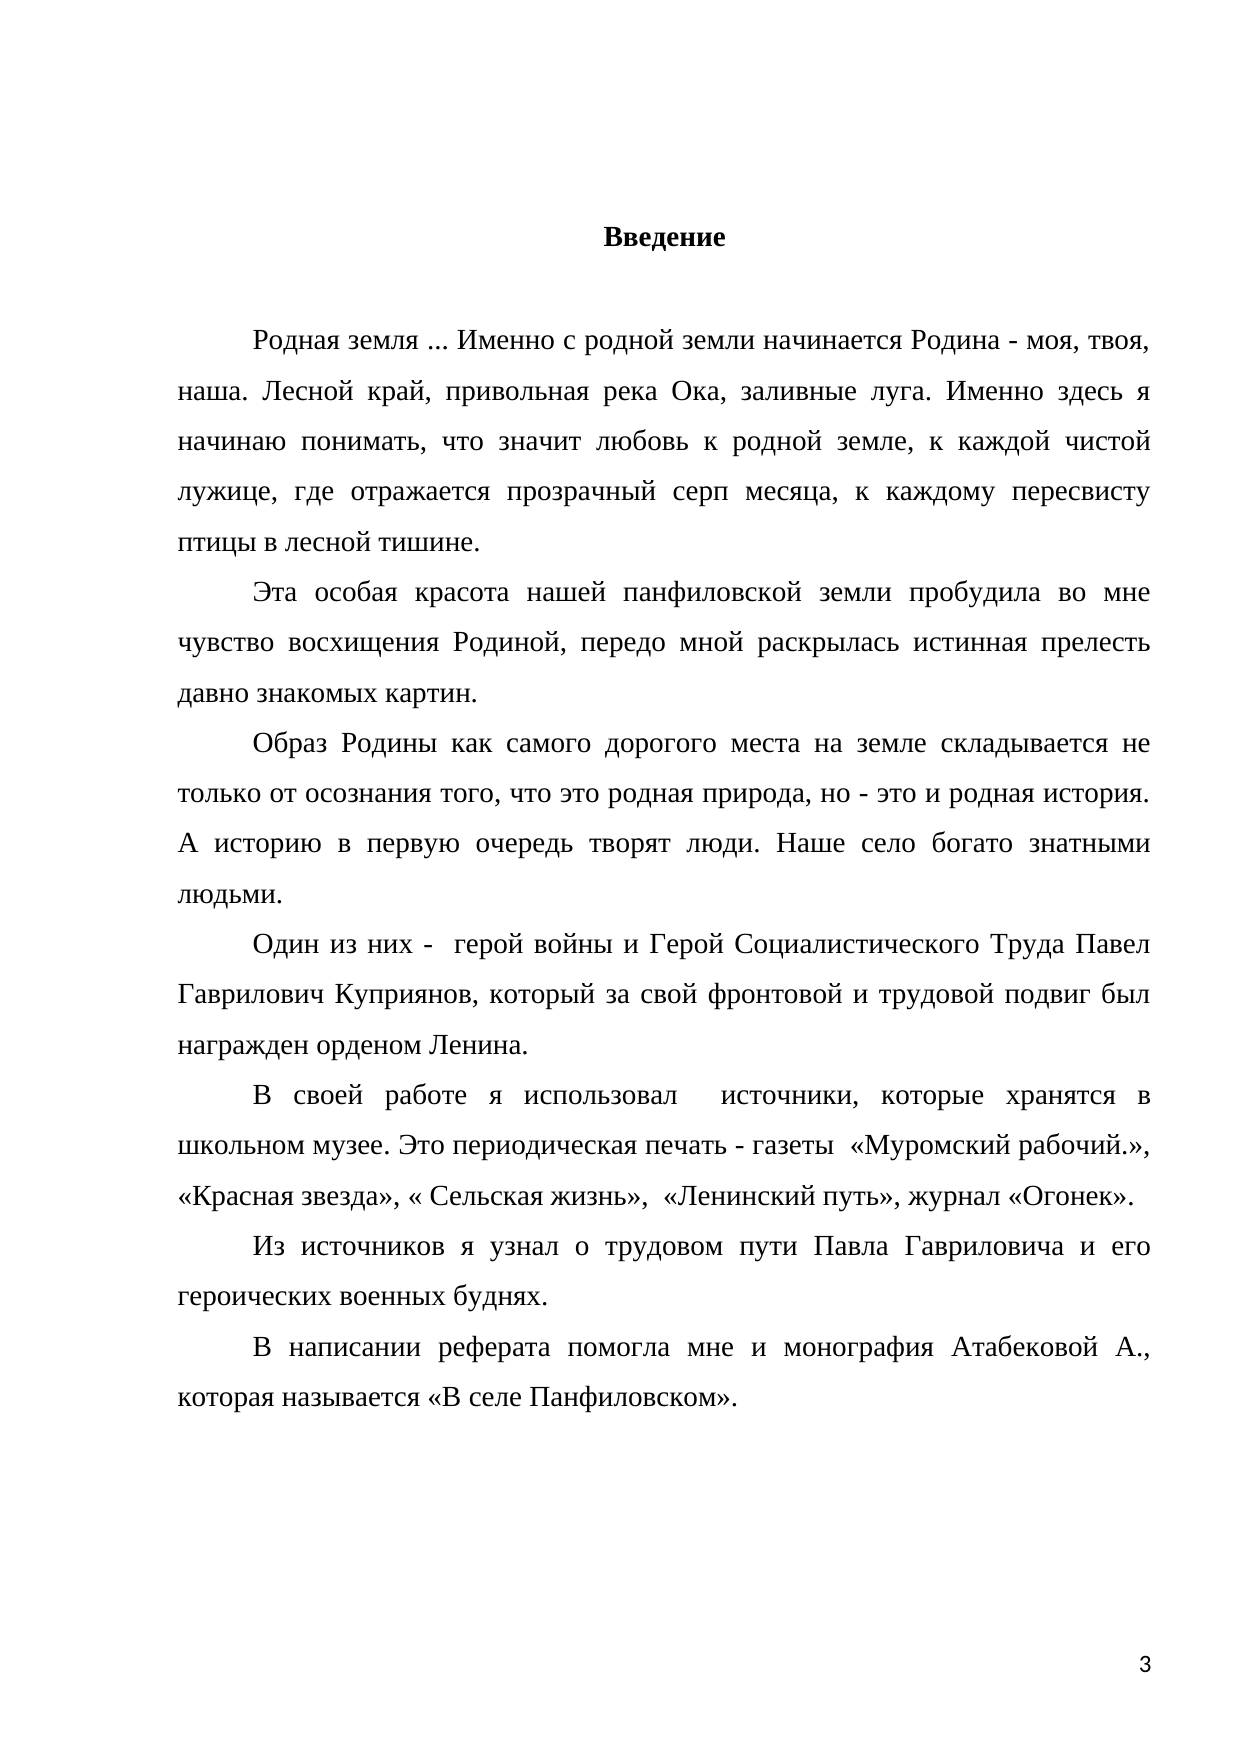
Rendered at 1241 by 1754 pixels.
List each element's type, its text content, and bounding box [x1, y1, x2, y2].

text В своей работе я использовал источники, которые хранятся в школьном музее. Это периодическая печать - газеты «Муромский рабочий.», «Красная звезда», « Сельская жизнь», «Ленинский путь», журнал «Огонек». [177, 1077, 1152, 1211]
text В написании реферата помогла мне и монография Атабековой А., которая называется «В селе Панфиловском». [177, 1329, 1152, 1413]
text Введение [177, 219, 1152, 252]
text Один из них - герой войны и Герой Социалистического Труда Павел Гаврилович Куприянов, который за свой фронтовой и трудовой подвиг был награжден орденом Ленина. [177, 926, 1152, 1060]
text Образ Родины как самого дорогого места на земле складывается не только от осознания того, что это родная природа, но - это и родная история. А историю в первую очередь творят люди. Наше село богато знатными людьми. [177, 725, 1152, 909]
text Родная земля ... Именно с родной земли начинается Родина - моя, твоя, наша. Лесной край, привольная река Ока, заливные луга. Именно здесь я начинаю понимать, что значит любовь к родной земле, к каждой чистой лужице, где отражается прозрачный серп месяца, к каждому пересвисту птицы в лесной тишине. [177, 322, 1152, 557]
text Эта особая красота нашей панфиловской земли пробудила во мне чувство восхищения Родиной, передо мной раскрылась истинная прелесть давно знакомых картин. [177, 574, 1152, 708]
text Из источников я узнал о трудовом пути Павла Гавриловича и его героических военных буднях. [177, 1228, 1152, 1312]
